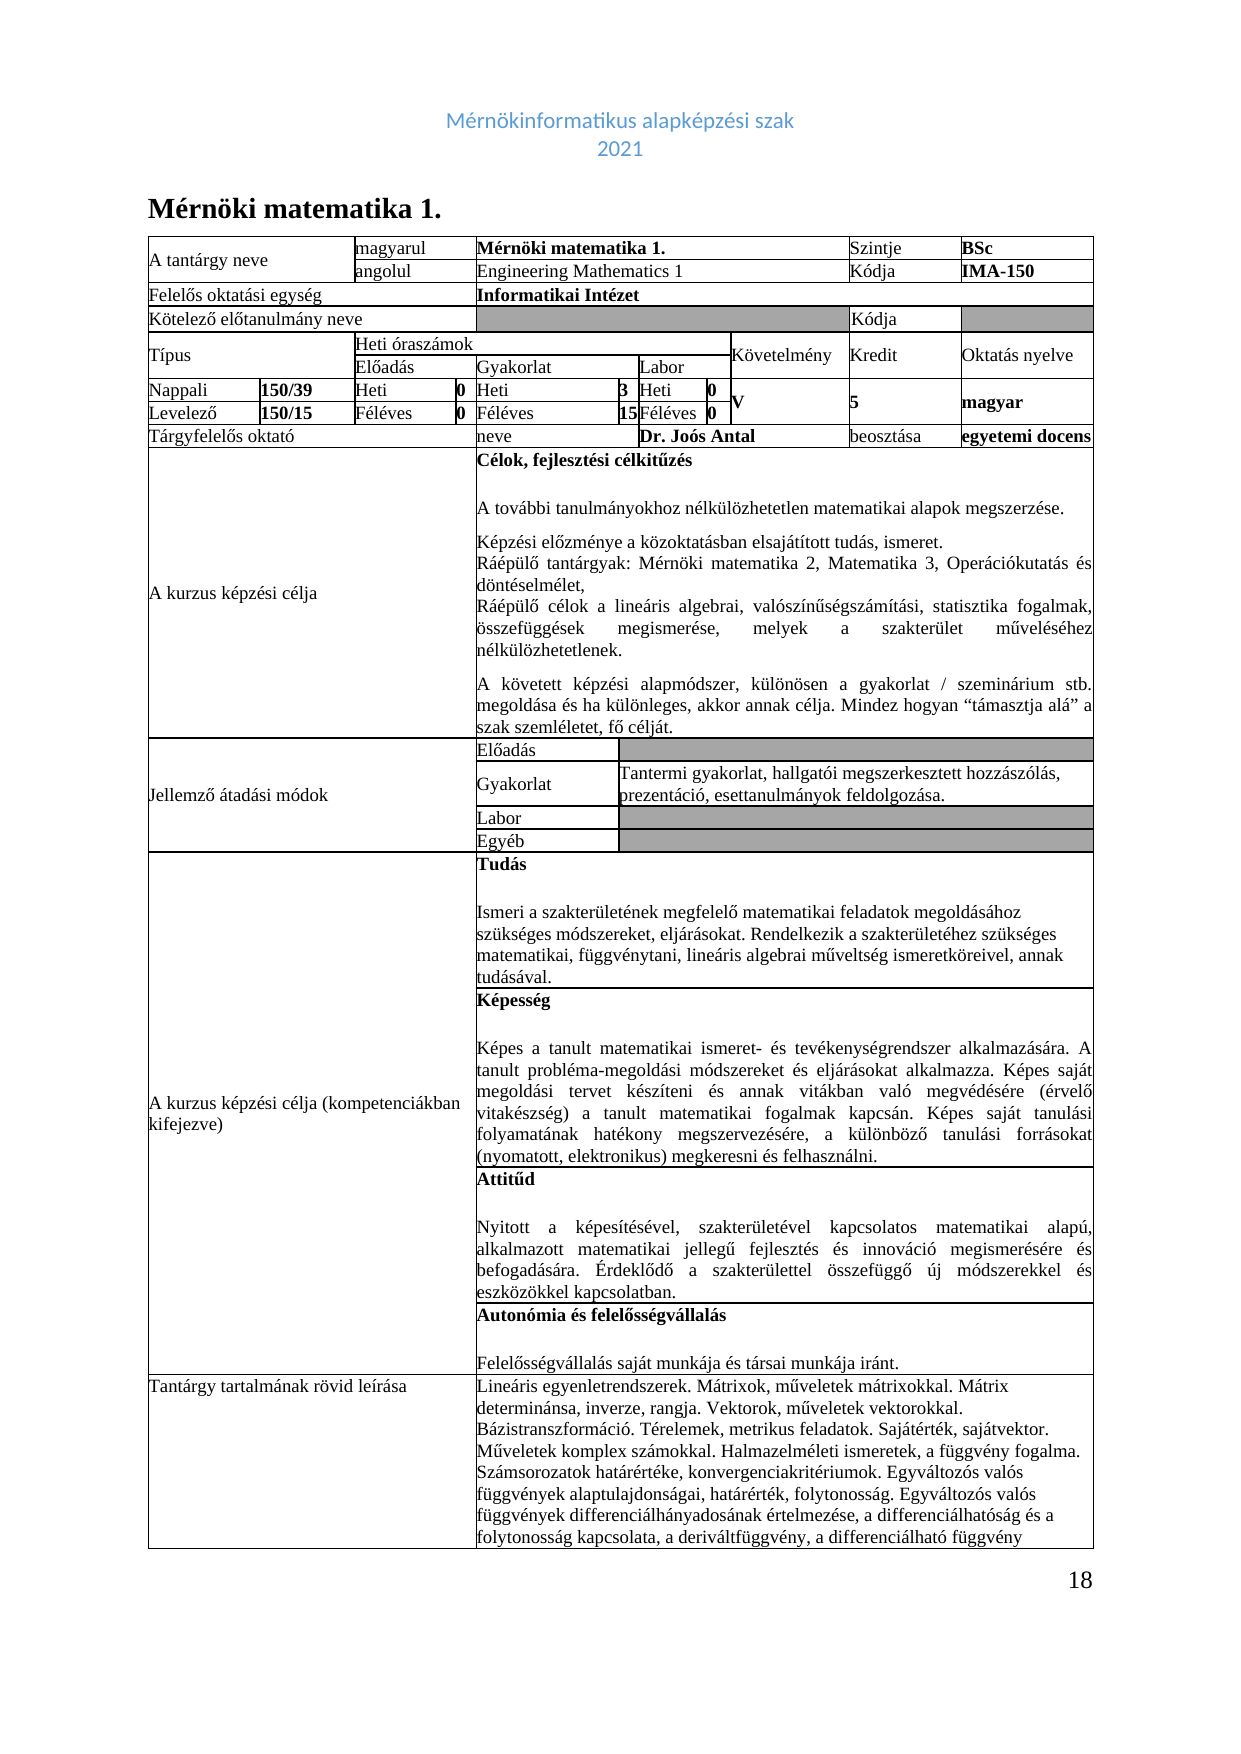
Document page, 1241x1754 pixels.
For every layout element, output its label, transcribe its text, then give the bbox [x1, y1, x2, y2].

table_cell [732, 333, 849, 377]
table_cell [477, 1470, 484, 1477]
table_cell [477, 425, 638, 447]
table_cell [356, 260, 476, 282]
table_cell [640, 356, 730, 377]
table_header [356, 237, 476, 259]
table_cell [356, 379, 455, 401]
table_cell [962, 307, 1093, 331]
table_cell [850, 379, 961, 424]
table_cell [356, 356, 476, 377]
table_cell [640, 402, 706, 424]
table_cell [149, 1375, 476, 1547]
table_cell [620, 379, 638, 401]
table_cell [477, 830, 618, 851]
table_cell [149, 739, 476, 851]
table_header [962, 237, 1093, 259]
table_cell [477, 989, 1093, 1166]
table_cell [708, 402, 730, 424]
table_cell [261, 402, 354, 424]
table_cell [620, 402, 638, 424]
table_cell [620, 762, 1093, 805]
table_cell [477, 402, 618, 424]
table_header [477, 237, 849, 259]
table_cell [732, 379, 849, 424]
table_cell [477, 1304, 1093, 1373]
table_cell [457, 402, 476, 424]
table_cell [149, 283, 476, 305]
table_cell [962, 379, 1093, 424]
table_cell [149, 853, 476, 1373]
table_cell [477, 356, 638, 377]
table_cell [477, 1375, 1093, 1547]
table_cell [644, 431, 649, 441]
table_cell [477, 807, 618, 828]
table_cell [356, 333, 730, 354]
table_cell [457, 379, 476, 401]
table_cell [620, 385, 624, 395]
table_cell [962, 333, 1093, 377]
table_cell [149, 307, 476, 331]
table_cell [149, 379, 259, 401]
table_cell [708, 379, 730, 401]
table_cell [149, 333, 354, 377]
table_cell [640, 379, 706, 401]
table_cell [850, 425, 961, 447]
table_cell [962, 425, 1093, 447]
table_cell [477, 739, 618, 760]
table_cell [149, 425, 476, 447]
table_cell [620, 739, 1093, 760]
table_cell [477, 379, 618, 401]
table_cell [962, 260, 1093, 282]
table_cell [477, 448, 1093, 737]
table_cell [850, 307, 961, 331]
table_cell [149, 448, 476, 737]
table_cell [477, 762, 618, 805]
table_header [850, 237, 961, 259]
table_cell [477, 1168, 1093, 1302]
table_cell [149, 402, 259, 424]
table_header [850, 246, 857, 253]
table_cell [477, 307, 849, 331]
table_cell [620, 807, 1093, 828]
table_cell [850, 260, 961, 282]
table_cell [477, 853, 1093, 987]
subtitle Mérnöki matematika 1. [148, 191, 1093, 225]
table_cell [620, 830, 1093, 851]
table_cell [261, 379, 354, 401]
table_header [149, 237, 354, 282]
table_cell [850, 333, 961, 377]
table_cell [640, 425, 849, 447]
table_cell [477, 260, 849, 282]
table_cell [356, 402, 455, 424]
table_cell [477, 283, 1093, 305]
